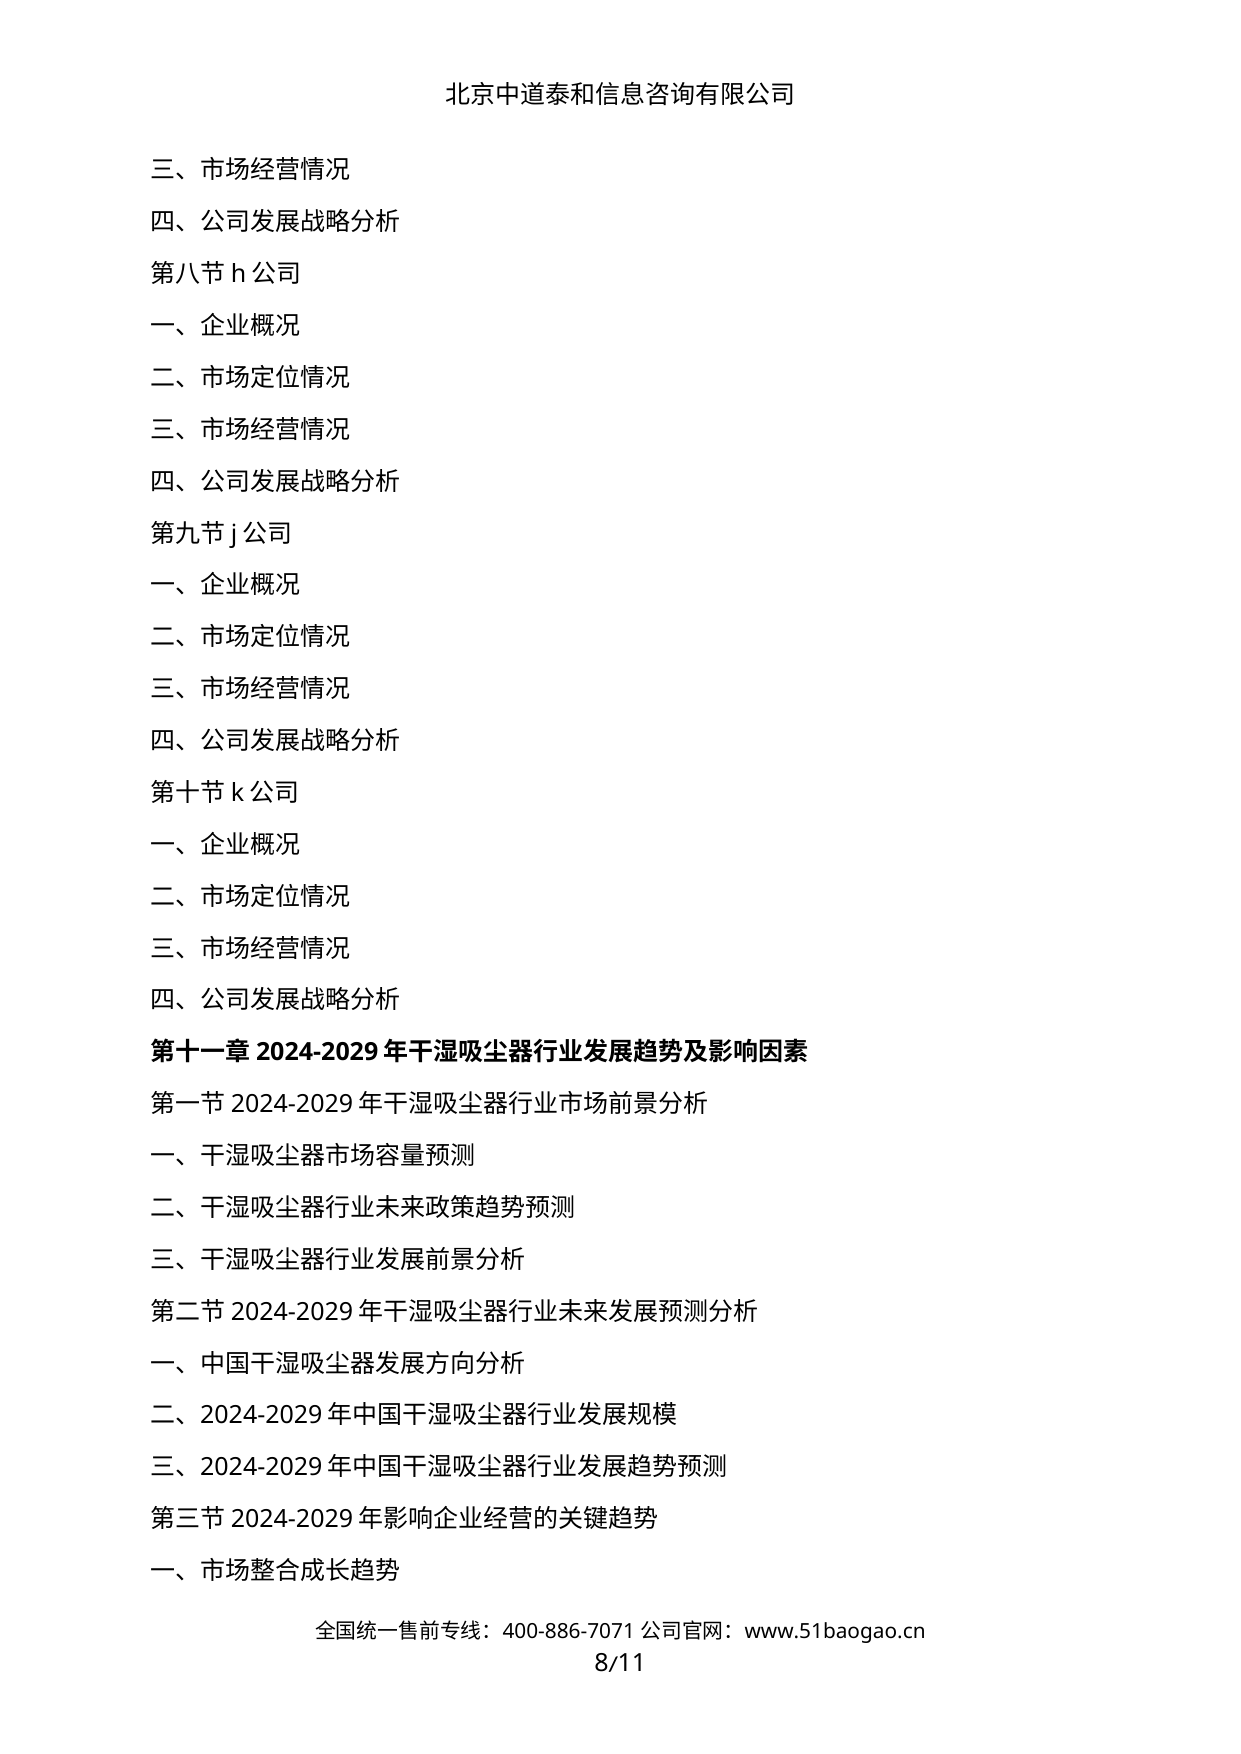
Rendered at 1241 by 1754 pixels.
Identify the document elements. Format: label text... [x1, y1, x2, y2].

text 三、市场经营情况 [150, 150, 1090, 186]
text 二、干湿吸尘器行业未来政策趋势预测 [150, 1187, 1090, 1224]
text 二、市场定位情况 [150, 357, 1090, 394]
text 第九节 j公司 [150, 513, 1090, 549]
text 一、企业概况 [150, 565, 1090, 601]
text 第八节 h公司 [150, 254, 1090, 290]
text 四、公司发展战略分析 [150, 980, 1090, 1016]
text 三、干湿吸尘器行业发展前景分析 [150, 1239, 1090, 1276]
text 第三节 2024-2029年影响企业经营的关键趋势 [150, 1499, 1090, 1535]
text 一、企业概况 [150, 306, 1090, 342]
text 三、市场经营情况 [150, 669, 1090, 705]
text 第一节 2024-2029年干湿吸尘器行业市场前景分析 [150, 1084, 1090, 1120]
text 一、干湿吸尘器市场容量预测 [150, 1136, 1090, 1172]
text 四、公司发展战略分析 [150, 721, 1090, 757]
text 三、市场经营情况 [150, 928, 1090, 964]
text 三、市场经营情况 [150, 409, 1090, 446]
text 二、2024-2029年中国干湿吸尘器行业发展规模 [150, 1395, 1090, 1431]
text 一、企业概况 [150, 824, 1090, 861]
text 四、公司发展战略分析 [150, 202, 1090, 238]
text 第二节 2024-2029年干湿吸尘器行业未来发展预测分析 [150, 1291, 1090, 1327]
text 第十节 k公司 [150, 772, 1090, 809]
text 第十一章 2024-2029年干湿吸尘器行业发展趋势及影响因素 [150, 1032, 1090, 1068]
text 一、市场整合成长趋势 [150, 1551, 1090, 1587]
text 四、公司发展战略分析 [150, 461, 1090, 497]
text 三、2024-2029年中国干湿吸尘器行业发展趋势预测 [150, 1447, 1090, 1483]
text 二、市场定位情况 [150, 617, 1090, 653]
text 二、市场定位情况 [150, 876, 1090, 912]
text 一、中国干湿吸尘器发展方向分析 [150, 1343, 1090, 1379]
